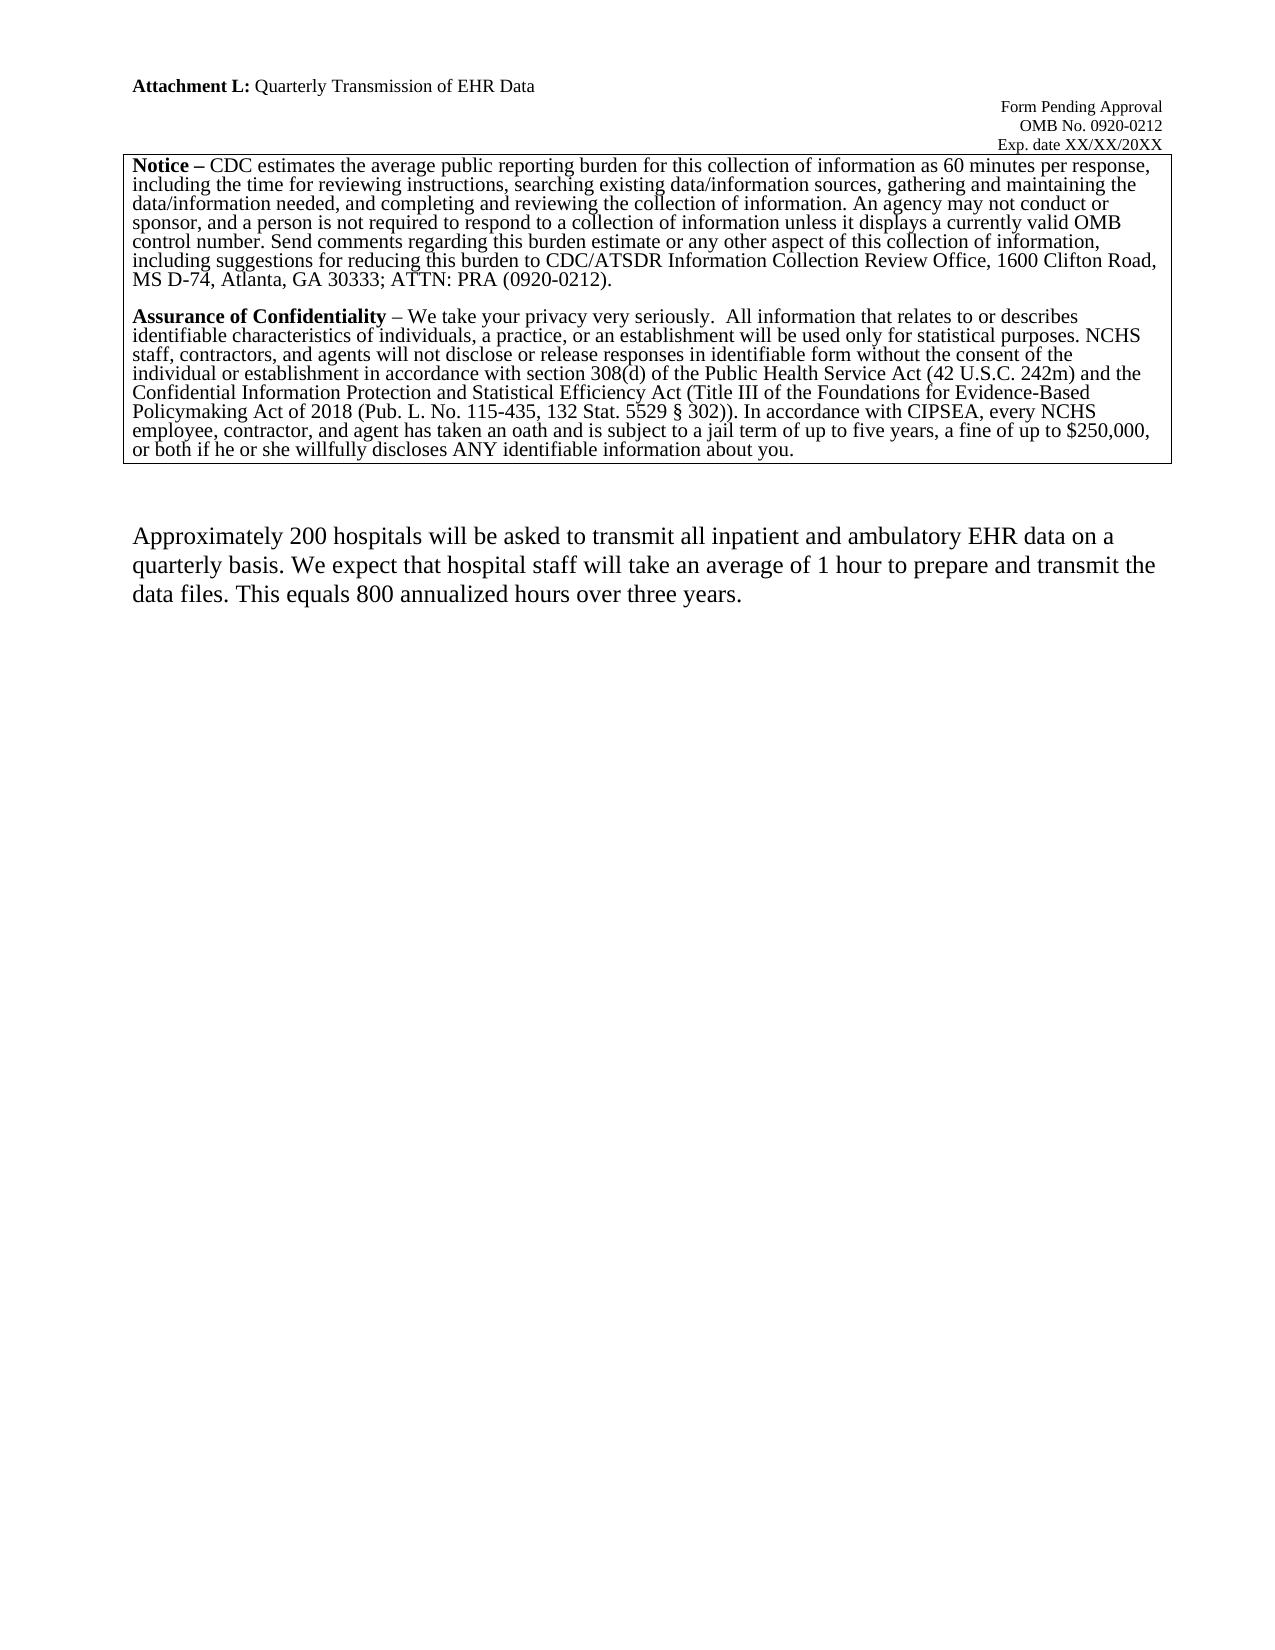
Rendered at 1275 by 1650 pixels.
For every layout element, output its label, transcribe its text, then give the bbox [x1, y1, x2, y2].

text Approximately 200 hospitals will be asked to transmit all inpatient and ambulatory EHR data on a quarterly basis. We expect that hospital staff will take an average of 1 hour to prepare and transmit the data files. This equals 800 annualized hours over three years. [132, 521, 1162, 607]
